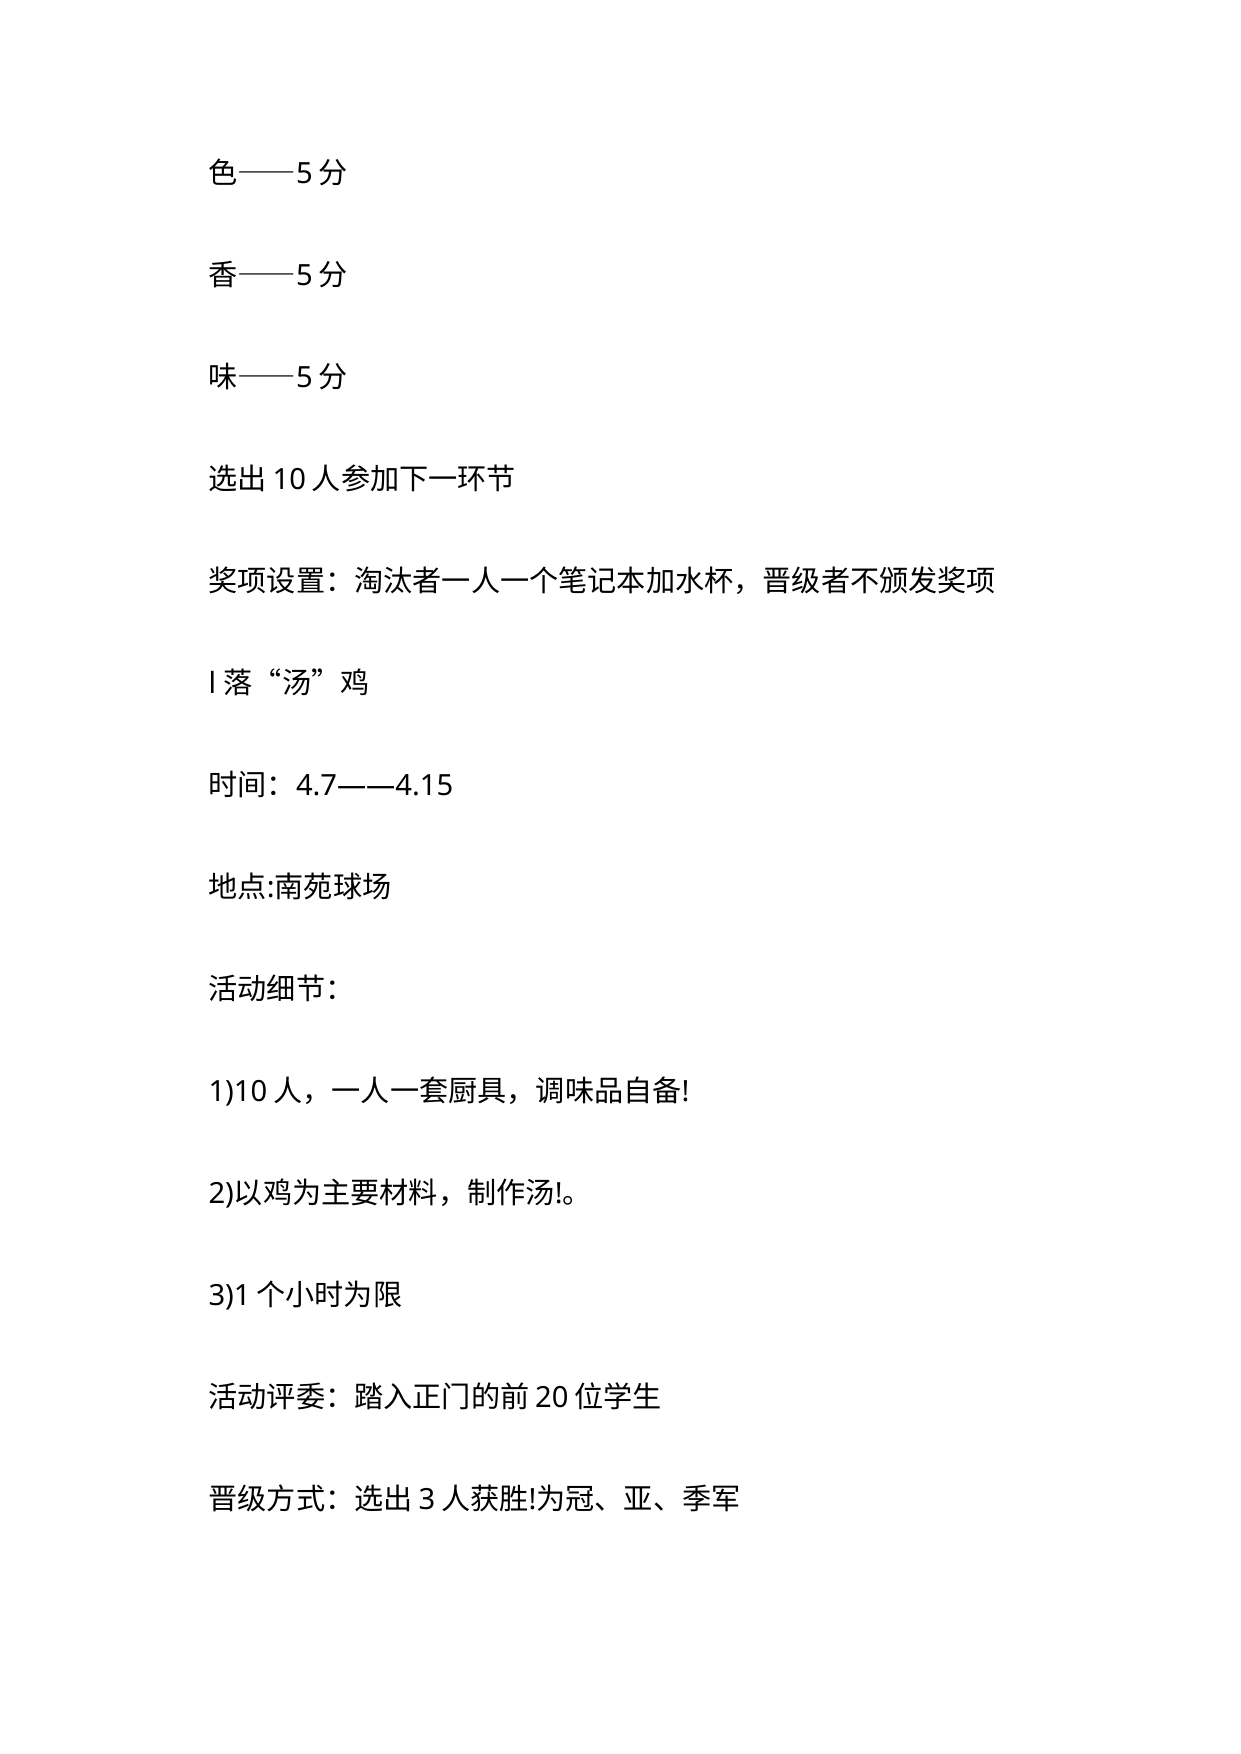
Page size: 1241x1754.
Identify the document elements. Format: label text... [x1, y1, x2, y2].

text 香——5分 [150, 252, 1090, 294]
text 色——5分 [150, 150, 1090, 192]
text 3)1个小时为限 [150, 1271, 1090, 1314]
text 2)以鸡为主要材料，制作汤!。 [150, 1169, 1090, 1212]
text 地点:南苑球场 [150, 864, 1090, 906]
text l 落“汤”鸡 [150, 660, 1090, 702]
text 活动评委：踏入正门的前20位学生 [150, 1373, 1090, 1416]
text 活动细节： [150, 966, 1090, 1008]
text 晋级方式：选出3人获胜!为冠、亚、季军 [150, 1475, 1090, 1518]
text 味——5分 [150, 354, 1090, 396]
text 奖项设置：淘汰者一人一个笔记本加水杯，晋级者不颁发奖项 [150, 558, 1090, 600]
text 1)10人，一人一套厨具，调味品自备! [150, 1067, 1090, 1110]
text 时间：4.7——4.15 [150, 762, 1090, 804]
text 选出10人参加下一环节 [150, 456, 1090, 498]
